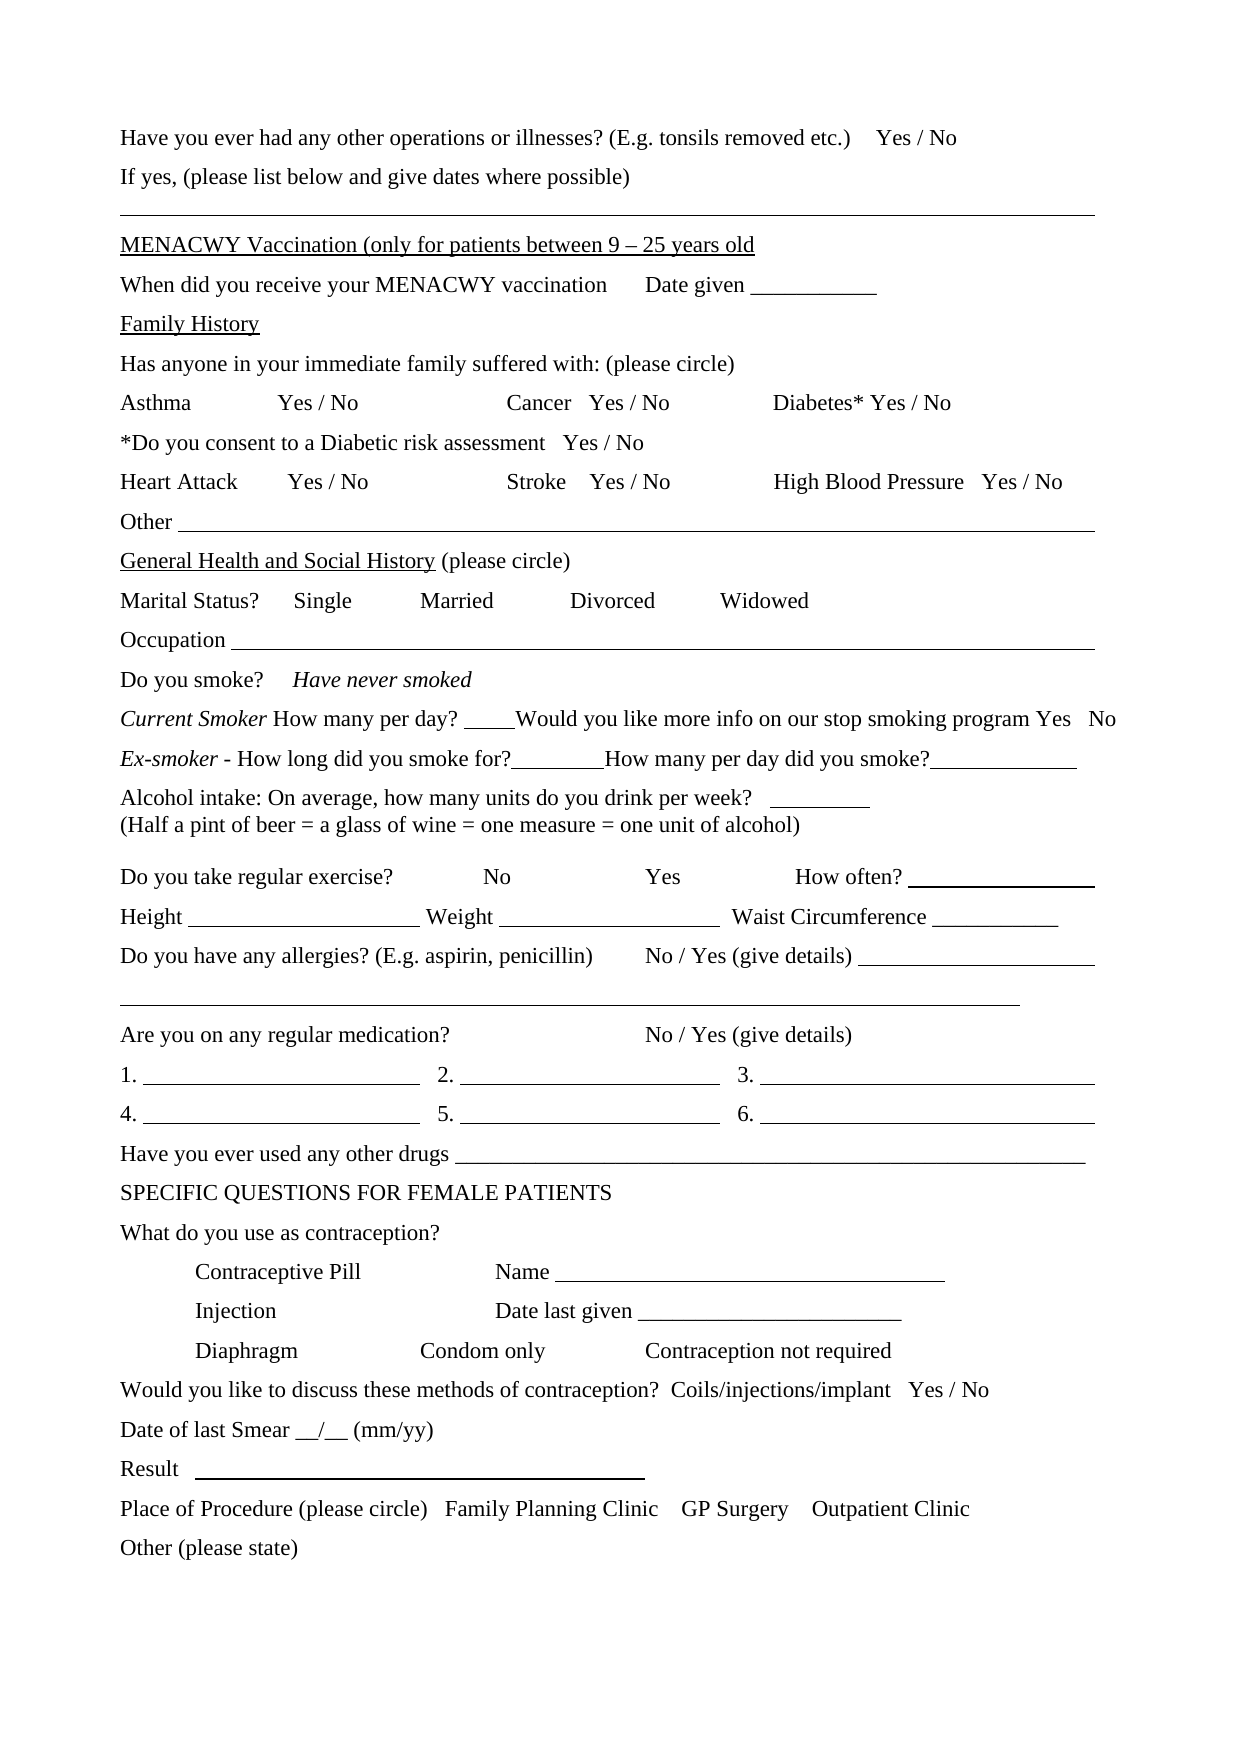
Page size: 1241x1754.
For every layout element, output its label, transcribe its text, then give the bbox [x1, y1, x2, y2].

text *Do you consent to a Diabetic risk assessment Yes / No [120, 429, 1120, 455]
text Result [120, 1456, 1120, 1482]
text 4. 5. 6. [120, 1100, 1120, 1127]
text Heart Attack Yes / No Stroke Yes / No High Blood Pressure Yes / No [120, 468, 1120, 495]
text What do you use as contraception? [120, 1219, 1120, 1245]
text Do you take regular exercise? No Yes How often? [120, 863, 1120, 890]
text Diaphragm Condom only Contraception not required [120, 1337, 1120, 1363]
text Other [120, 508, 1120, 534]
text Place of Procedure (please circle) Family Planning Clinic GP Surgery Outpatient Clinic Other (please state) [120, 1495, 1120, 1561]
text Asthma Yes / No Cancer Yes / No Diabetes* Yes / No [120, 389, 1120, 416]
text Contraceptive Pill Name [120, 1258, 1120, 1284]
text Height Weight Waist Circumference ___________ [120, 903, 1120, 929]
text Has anyone in your immediate family suffered with: (please circle) [120, 350, 1120, 376]
text Have you ever had any other operations or illnesses? (E.g. tonsils removed etc.) Yes / No [120, 124, 1120, 150]
text General Health and Social History (please circle) [120, 547, 1120, 574]
text Have you ever used any other drugs _______________________________________________________ [120, 1140, 1120, 1166]
text Do you smoke? Have never smoked [120, 666, 1120, 692]
text Ex-smoker - How long did you smoke for? How many per day did you smoke? [120, 745, 1120, 771]
text Family History [120, 311, 1120, 337]
text SPECIFIC QUESTIONS FOR FEMALE PATIENTS [120, 1179, 1120, 1206]
text Marital Status? Single Married Divorced Widowed [120, 587, 1120, 613]
text Alcohol intake: On average, how many units do you drink per week? [120, 784, 1120, 811]
text Would you like to discuss these methods of contraception? Coils/injections/implant Yes / No [120, 1377, 1120, 1403]
text Injection Date last given _______________________ [120, 1298, 1120, 1324]
text (Half a pint of beer = a glass of wine = one measure = one unit of alcohol) [120, 811, 1120, 837]
text If yes, (please list below and give dates where possible) [120, 163, 1120, 190]
text Occupation [120, 626, 1120, 653]
text When did you receive your MENACWY vaccination Date given ___________ [120, 271, 1120, 297]
text MENACWY Vaccination (only for patients between 9 – 25 years old [120, 232, 1120, 258]
text Are you on any regular medication? No / Yes (give details) [120, 1021, 1120, 1048]
text Date of last Smear __/__ (mm/yy) [120, 1416, 1120, 1442]
text Do you have any allergies? (E.g. aspirin, penicillin) No / Yes (give details) [120, 942, 1120, 1008]
text Current Smoker How many per day? Would you like more info on our stop smoking program Yes No [120, 705, 1120, 732]
text 1. 2. 3. [120, 1061, 1120, 1087]
